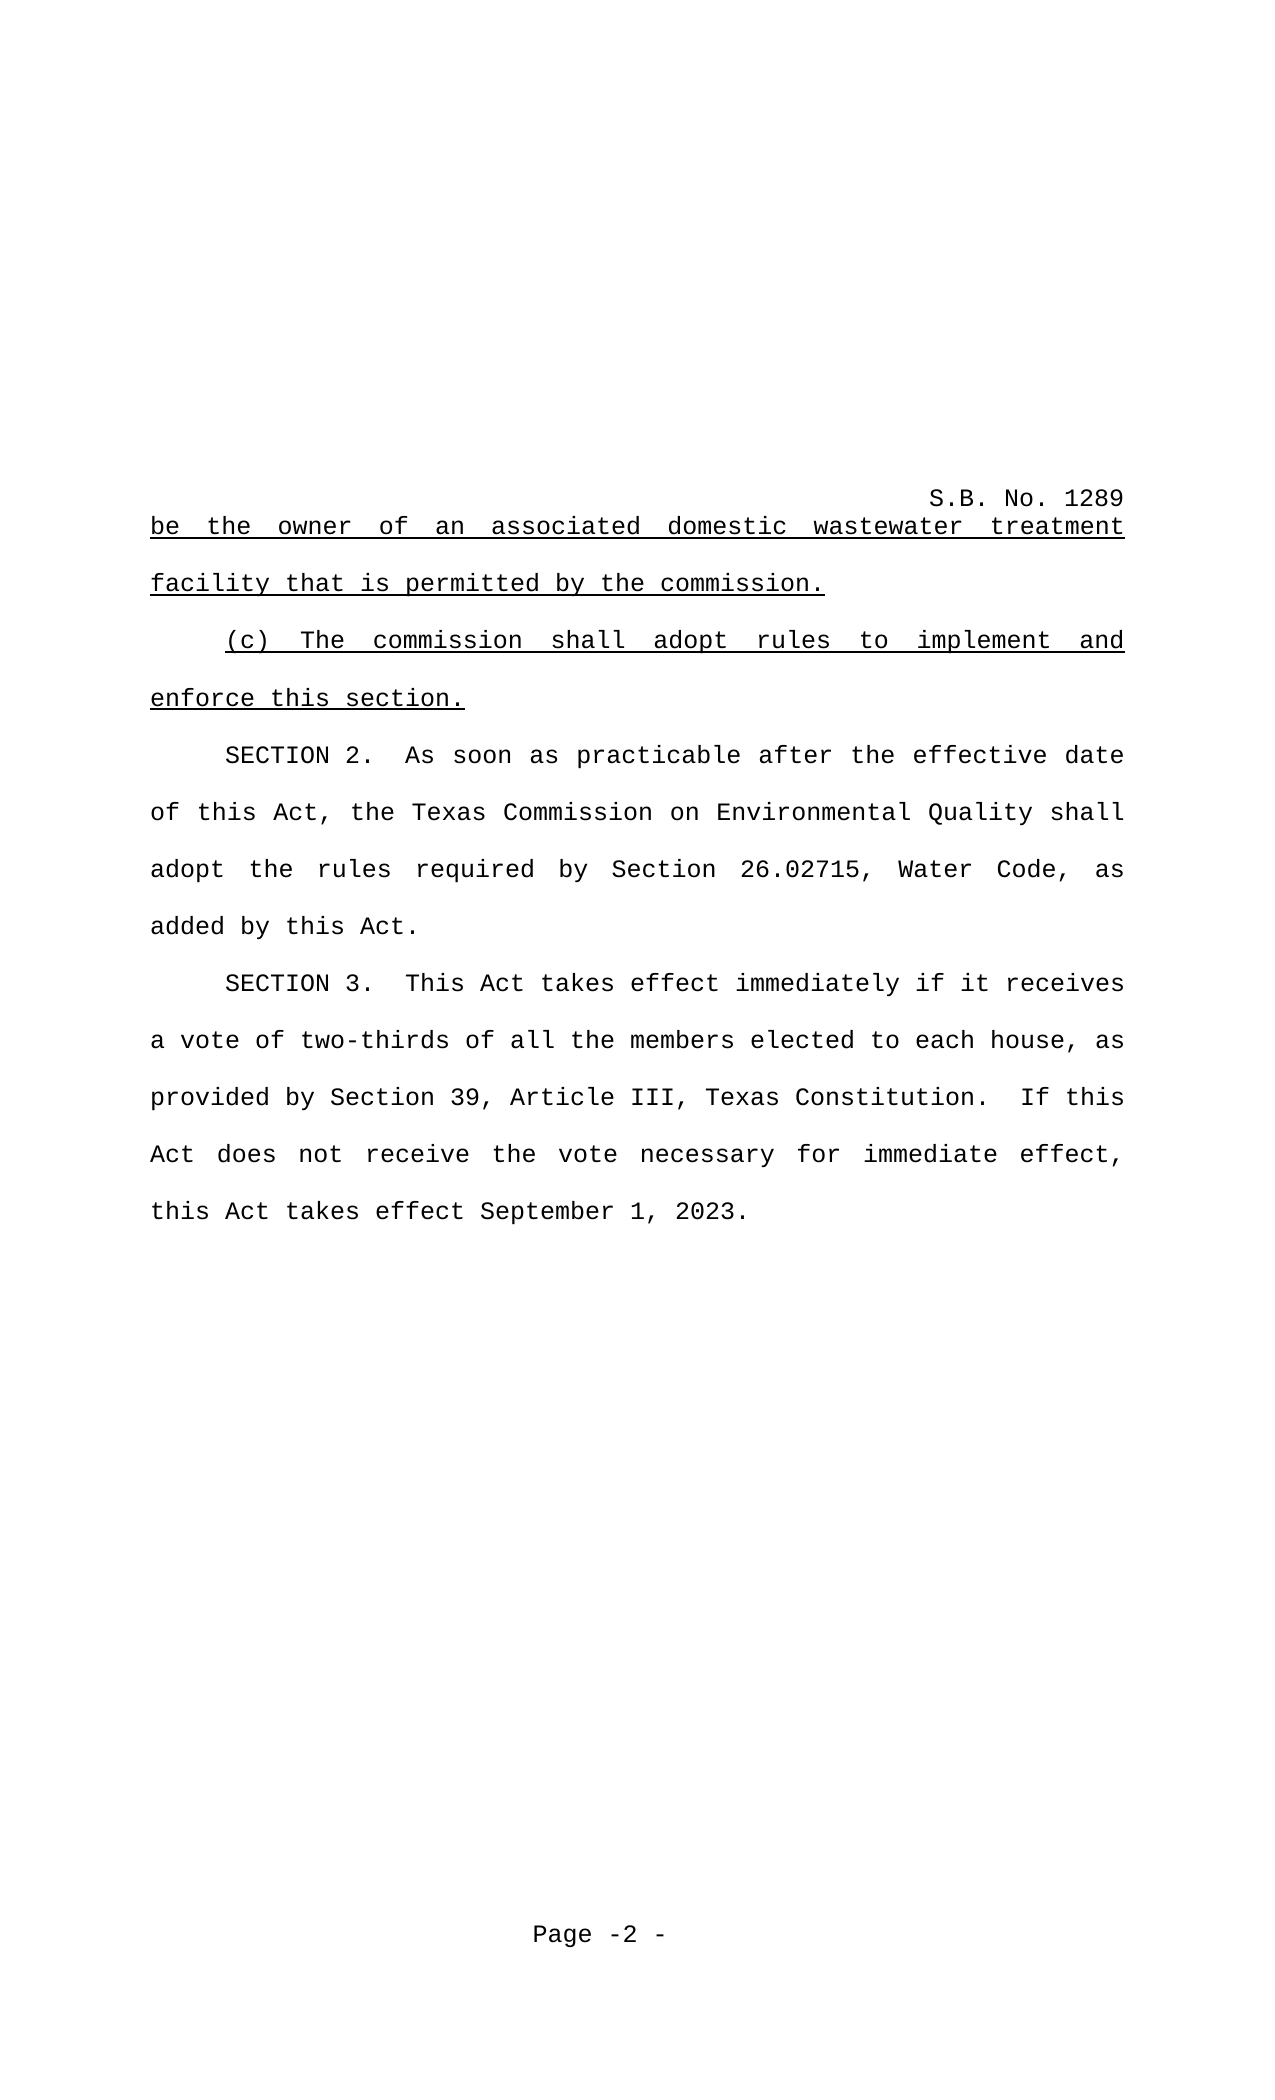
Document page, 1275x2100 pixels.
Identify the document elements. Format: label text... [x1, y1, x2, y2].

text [150, 514, 1125, 537]
text (c) The commission shall adopt rules to implement and enforce this section. [150, 628, 1125, 713]
text SECTION 3. This Act takes effect immediately if it receives a vote of two-thirds of all the members elected to each house, as provided by Section 39, Article III, Texas Constitution. If this Act does not receive the vote necessary for immediate effect, this Act takes effect September 1, 2023. [150, 970, 1125, 1227]
text SECTION 2. As soon as practicable after the effective date of this Act, the Texas Commission on Environmental Quality shall adopt the rules required by Section 26.02715, Water Code, as added by this Act. [150, 742, 1125, 942]
